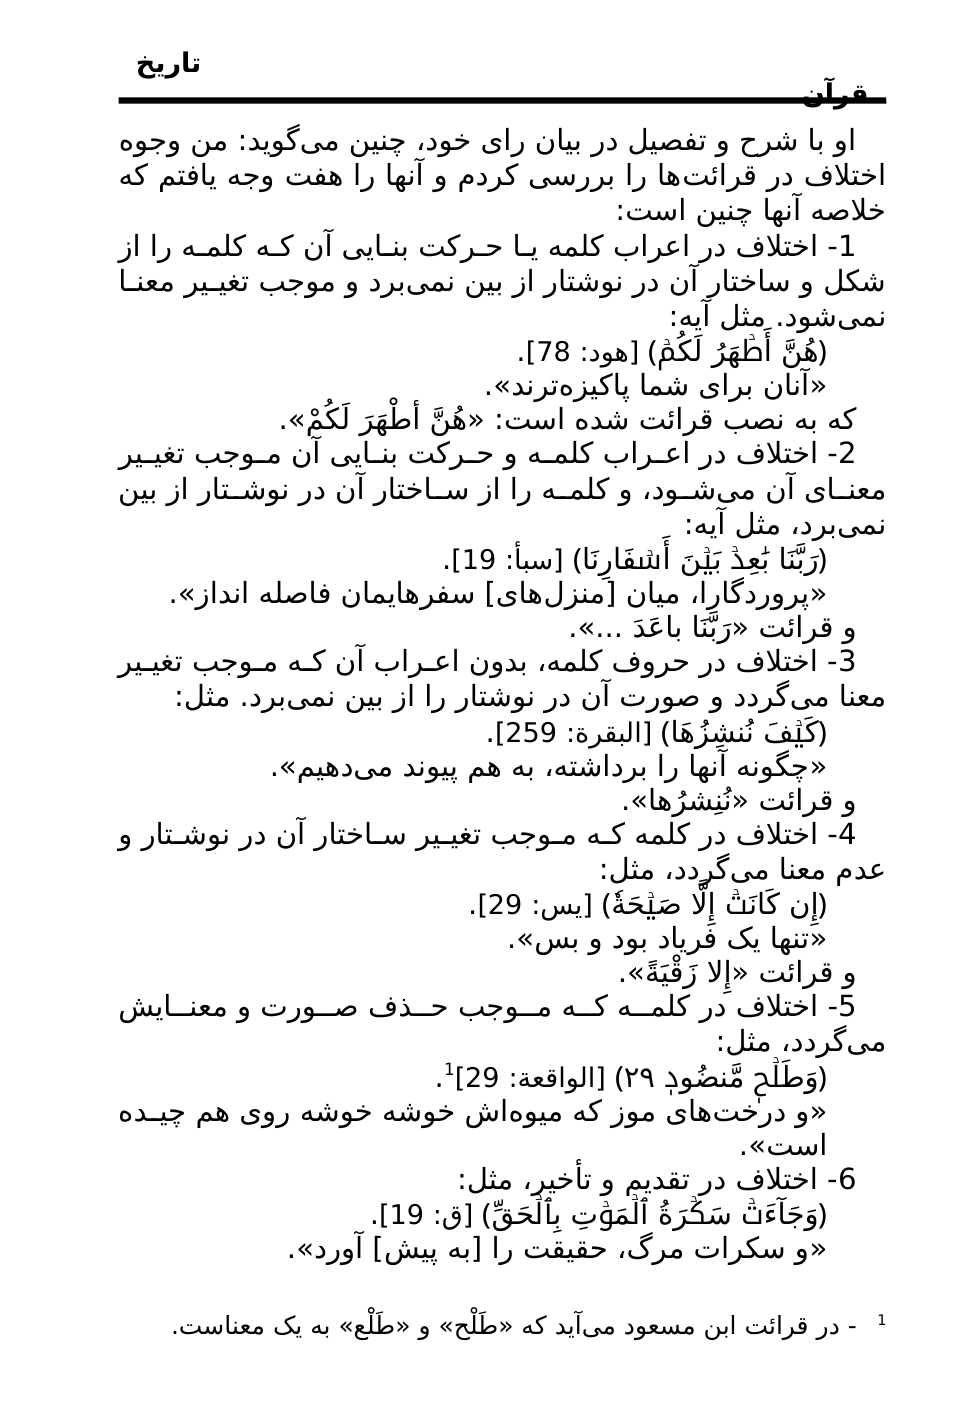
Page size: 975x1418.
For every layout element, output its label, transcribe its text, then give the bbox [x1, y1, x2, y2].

text که به نصب قرائت شده است: «هُنَّ أطْهَرَ لَکُمْ». [118, 403, 886, 437]
text ﴿وَجَآءَتۡ سَكۡرَةُ ٱلۡمَوۡتِ بِٱلۡحَقِّ﴾ [ق: 19]. [118, 1197, 827, 1231]
text و قرائت «إِلا زَقْیَةً». [118, 956, 886, 989]
text 3- اختلاف در حروف کلمه، بدون اعراب آن که موجب تغییر معنا می‌گردد و صورت آن در نوشتار را از بین نمی‌برد. مثل: [118, 644, 886, 714]
text «آنان برای شما پاکیزه‌ترند». [118, 369, 827, 403]
text ﴿وَطَلۡحٖ مَّنضُودٖ ٢٩﴾ [الواقعة: 29]. [118, 1060, 827, 1094]
text ﴿رَبَّنَا بَٰعِدۡ بَيۡنَ أَسۡفَارِنَا﴾ [سبأ: 19]. [118, 543, 827, 577]
text ﴿هُنَّ أَطۡهَرُ لَكُمۡ﴾ [هود: 78]. [118, 335, 827, 369]
text «تنها یک فریاد بود و بس». [118, 922, 827, 956]
text و قرائت «رَبَّنَا باعَدَ ...». [118, 611, 886, 644]
text «چگونه آنها را برداشته، به هم پیوند می‌دهیم». [118, 749, 827, 783]
text 2- اختلاف در اعراب کلمه و حرکت بنایی آن موجب تغییر معنای آن می‌شود، و کلمه را از ساختار آن در نوشتار از بین نمی‌برد، مثل آیه: [118, 437, 886, 541]
text 4- اختلاف در کلمه که موجب تغییر ساختار آن در نوشتار و عدم معنا می‌گردد، مثل: [118, 817, 886, 886]
text ﴿كَيۡفَ نُنشِزُهَا﴾ [البقرة: 259]. [118, 715, 827, 749]
text او با شرح و تفصیل در بیان رای خود، چنین می‌گوید: من وجوه اختلاف در قرائت‌ها را بررسی کردم و آنها را هفت‌ وجه یافتم که خلاصه آنها چنین است: [118, 123, 886, 227]
text و قرائت «نُنِشرُها». [118, 783, 886, 817]
text 1- اختلاف در اعراب کلمه یا حرکت بنایی آن که کلمه را از شکل و ساختار آن در نوشتار از بین نمی‌برد و موجب تغییر معنا نمی‌شود. مثل آیه: [118, 229, 886, 333]
text 5- اختلاف در کلمه که موجب حذف صورت و معنایش می‌گردد، مثل: [118, 989, 886, 1059]
text ﴿إِن كَانَتۡ إِلَّا صَيۡحَةٗ﴾ [يس: 29]. [118, 888, 827, 922]
text «و درخت‌های موز که میوه‌اش خوشه خوشه روی هم چیده است». [118, 1094, 827, 1162]
text «پروردگارا، میان [منزل‌های] سفرهایمان فاصله انداز». [118, 577, 827, 611]
text 6- اختلاف در تقدیم و تأخیر، مثل: [118, 1162, 886, 1196]
text «و سکرات مرگ، حقیقت را [به پیش] آورد». [118, 1231, 827, 1265]
